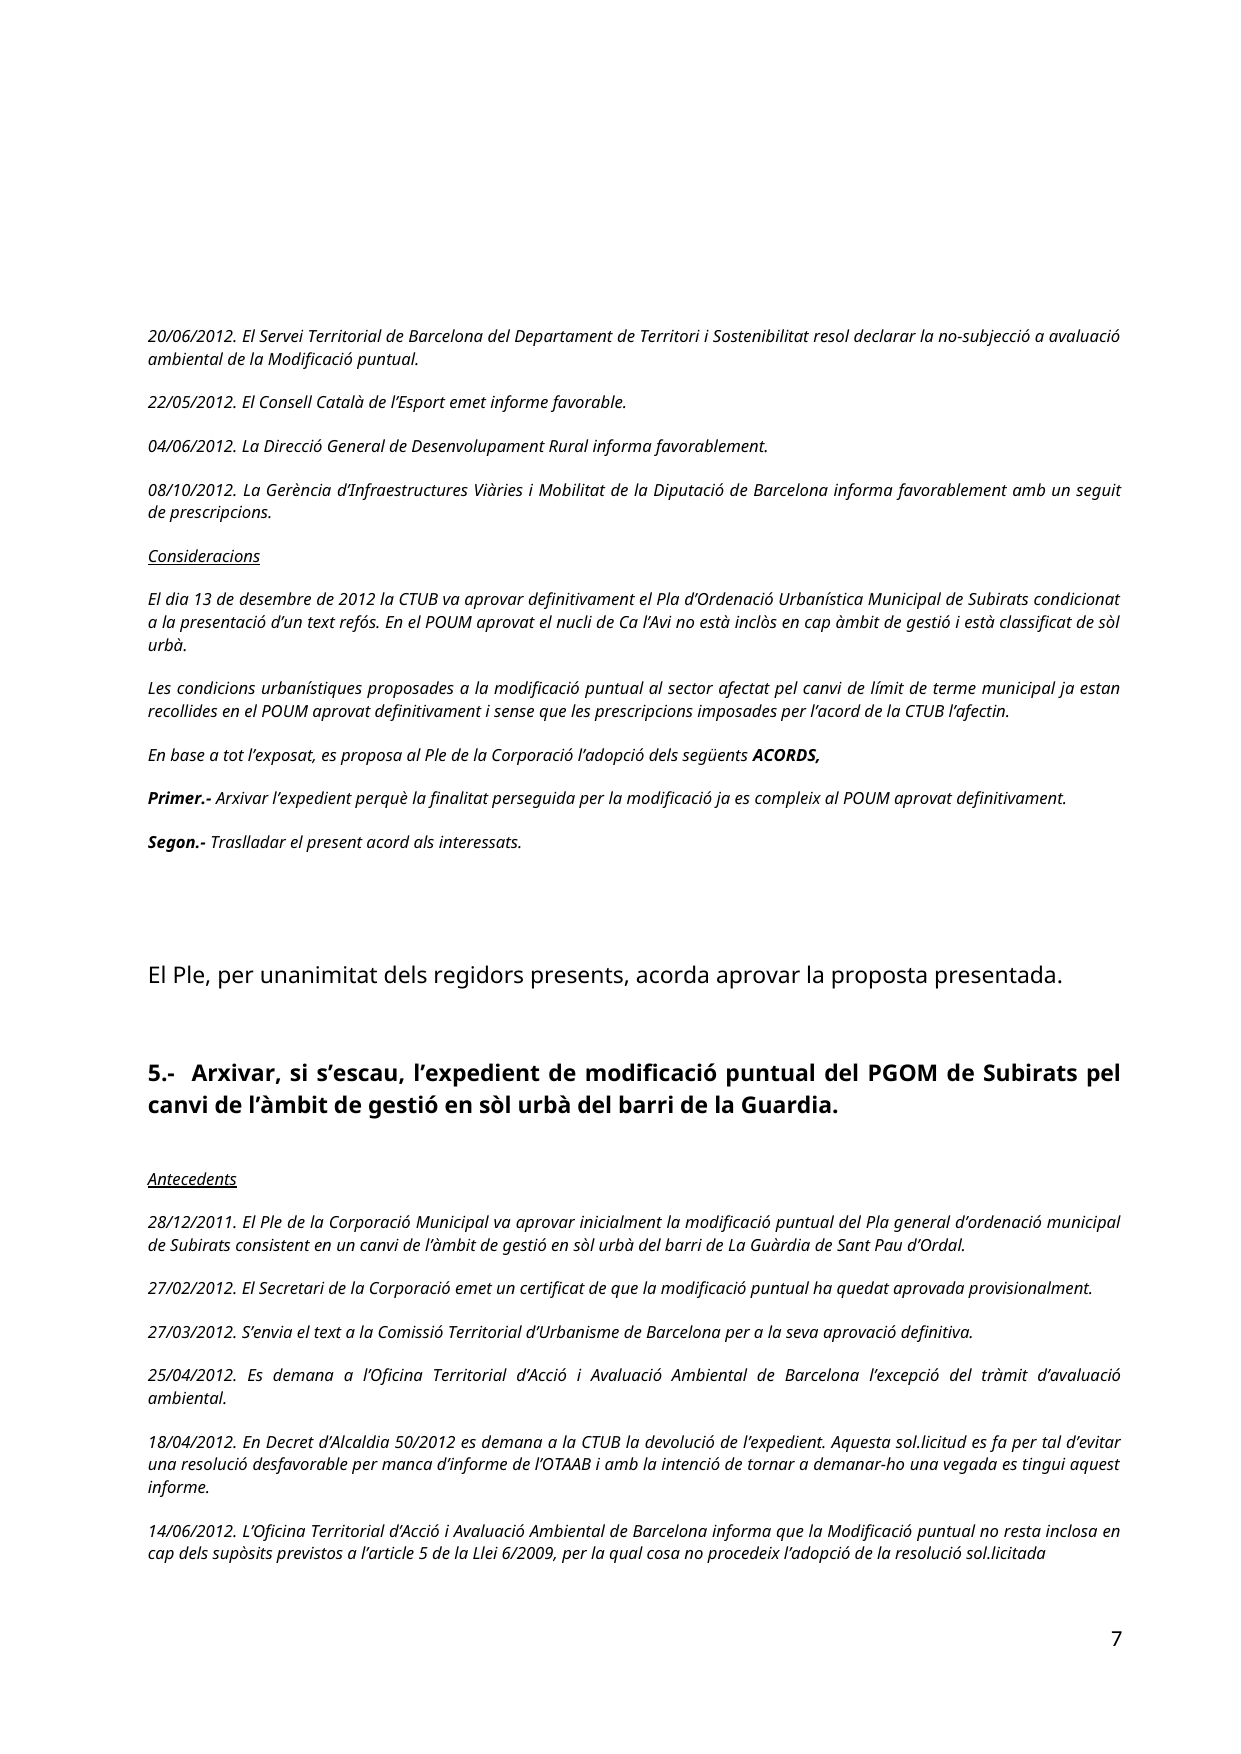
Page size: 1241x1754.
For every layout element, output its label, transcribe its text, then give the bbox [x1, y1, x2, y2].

text 04/06/2012. La Direcció General de Desenvolupament Rural informa favorablement. [148, 435, 1122, 457]
text Primer.- Arxivar l’expedient perquè la finalitat perseguida per la modificació ja es compleix al POUM aprovat definitivament. [148, 787, 1122, 809]
text Consideracions [148, 544, 1122, 567]
text El dia 13 de desembre de 2012 la CTUB va aprovar definitivament el Pla d’Ordenació Urbanística Municipal de Subirats condicionat a la presentació d’un text refós. En el POUM aprovat el nucli de Ca l’Avi no està inclòs en cap àmbit de gestió i està classificat de sòl urbà. [148, 588, 1122, 656]
text El Ple, per unanimitat dels regidors presents, acorda aprovar la proposta presentada. [148, 959, 1122, 990]
text 22/05/2012. El Consell Català de l’Esport emet informe favorable. [148, 391, 1122, 414]
text Segon.- Traslladar el present acord als interessats. [148, 830, 1122, 853]
text 28/12/2011. El Ple de la Corporació Municipal va aprovar inicialment la modificació puntual del Pla general d’ordenació municipal de Subirats consistent en un canvi de l’àmbit de gestió en sòl urbà del barri de La Guàrdia de Sant Pau d’Ordal. [148, 1211, 1122, 1256]
text 20/06/2012. El Servei Territorial de Barcelona del Departament de Territori i Sostenibilitat resol declarar la no-subjecció a avaluació ambiental de la Modificació puntual. [148, 325, 1122, 370]
text En base a tot l’exposat, es proposa al Ple de la Corporació l’adopció dels següents ACORDS, [148, 743, 1122, 766]
text 25/04/2012. Es demana a l’Oficina Territorial d’Acció i Avaluació Ambiental de Barcelona l’excepció del tràmit d’avaluació ambiental. [148, 1364, 1122, 1409]
text 08/10/2012. La Gerència d’Infraestructures Viàries i Mobilitat de la Diputació de Barcelona informa favorablement amb un seguit de prescripcions. [148, 478, 1122, 524]
text 27/03/2012. S’envia el text a la Comissió Territorial d’Urbanisme de Barcelona per a la seva aprovació definitiva. [148, 1320, 1122, 1343]
text 14/06/2012. L’Oficina Territorial d’Acció i Avaluació Ambiental de Barcelona informa que la Modificació puntual no resta inclosa en cap dels supòsits previstos a l’article 5 de la Llei 6/2009, per la qual cosa no procedeix l’adopció de la resolució sol.licitada [148, 1519, 1122, 1564]
text Les condicions urbanístiques proposades a la modificació puntual al sector afectat pel canvi de límit de terme municipal ja estan recollides en el POUM aprovat definitivament i sense que les prescripcions imposades per l’acord de la CTUB l’afectin. [148, 677, 1122, 722]
text Antecedents [148, 1167, 1122, 1190]
text 5.- Arxivar, si s’escau, l’expedient de modificació puntual del PGOM de Subirats pel canvi de l’àmbit de gestió en sòl urbà del barri de la Guardia. [148, 1057, 1122, 1120]
text 18/04/2012. En Decret d’Alcaldia 50/2012 es demana a la CTUB la devolució de l’expedient. Aquesta sol.licitud es fa per tal d’evitar una resolució desfavorable per manca d’informe de l’OTAAB i amb la intenció de tornar a demanar-ho una vegada es tingui aquest informe. [148, 1430, 1122, 1498]
text 27/02/2012. El Secretari de la Corporació emet un certificat de que la modificació puntual ha quedat aprovada provisionalment. [148, 1277, 1122, 1299]
